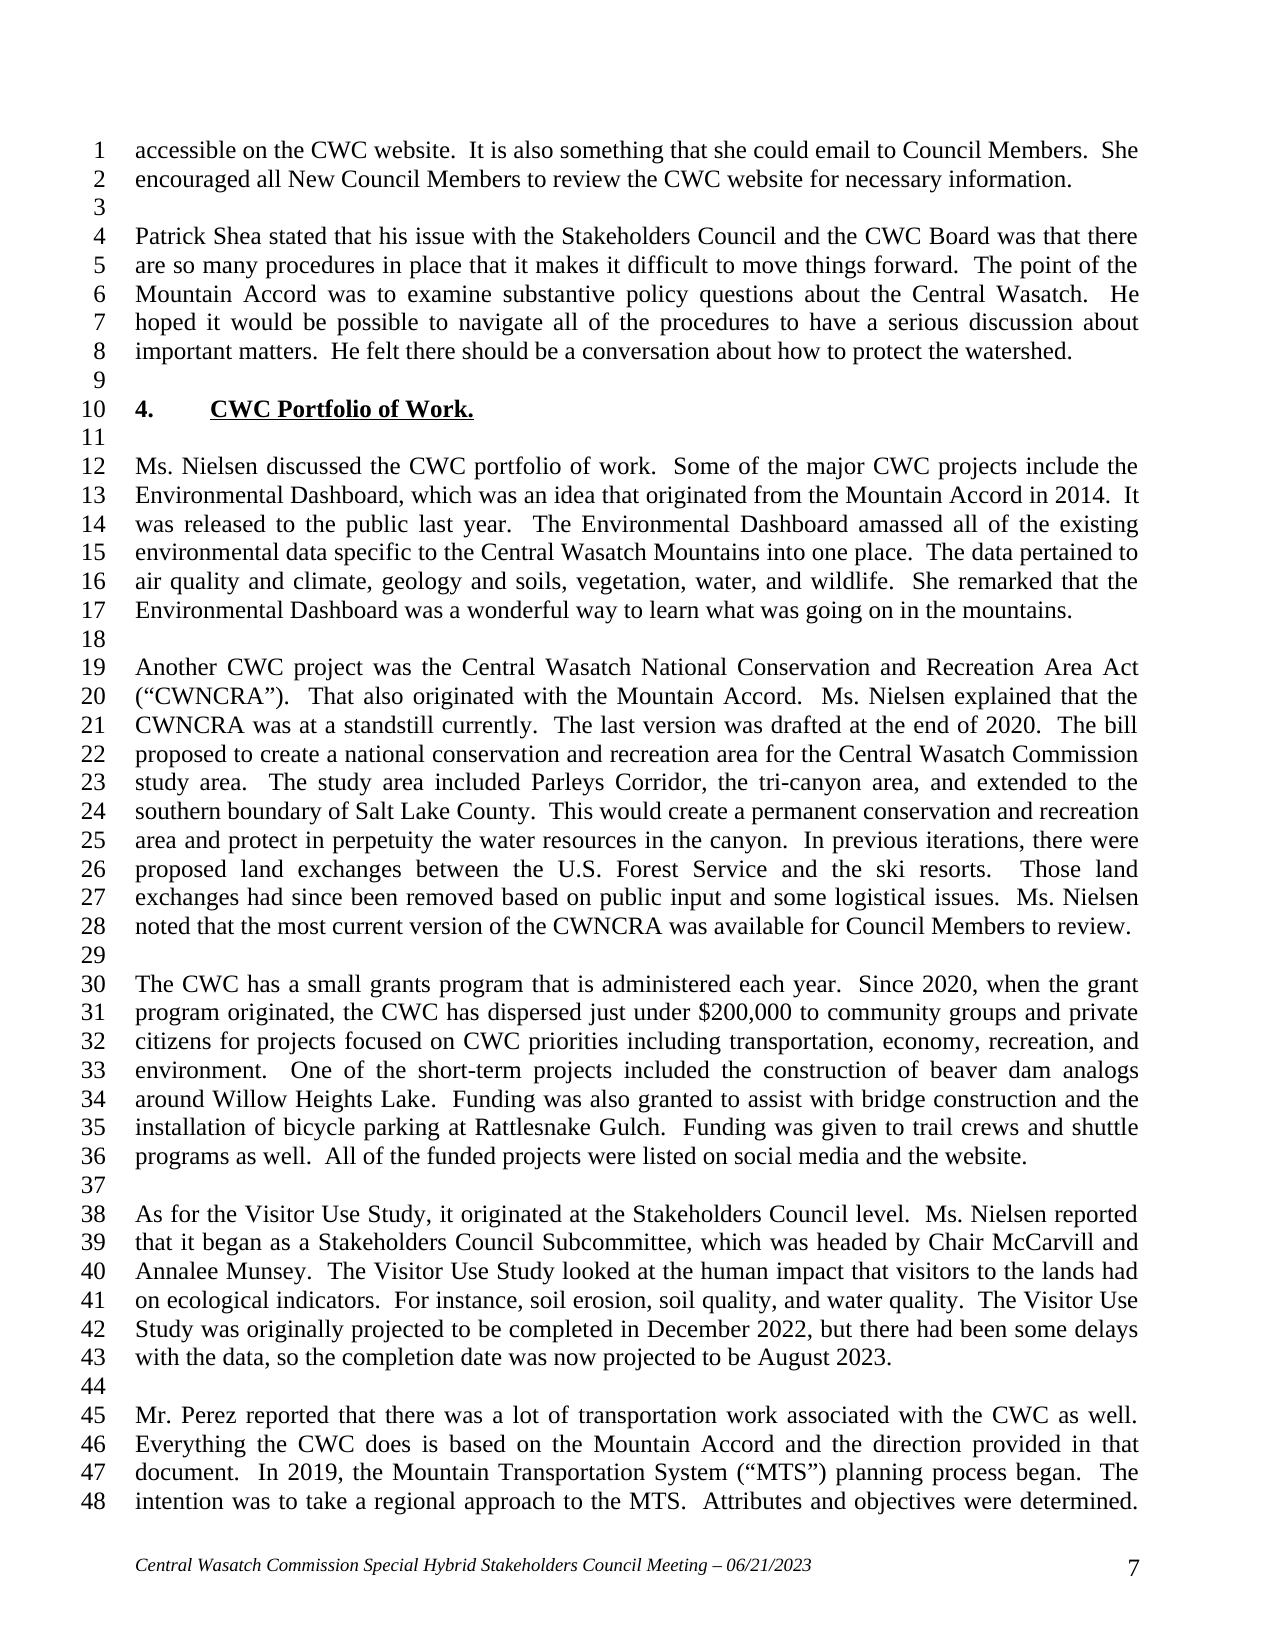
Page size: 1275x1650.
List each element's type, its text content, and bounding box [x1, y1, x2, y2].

list CWC Portfolio of Work. [135, 394, 1140, 422]
text The CWC has a small grants program that is administered each year. Since 2020, when the grant program originated, the CWC has dispersed just under $200,000 to community groups and private citizens for projects focused on CWC priorities including transportation, economy, recreation, and environment. One of the short-term projects included the construction of beaver dam analogs around Willow Heights Lake. Funding was also granted to assist with bridge construction and the installation of bicycle parking at Rattlesnake Gulch. Funding was given to trail crews and shuttle programs as well. All of the funded projects were listed on social media and the website. [135, 969, 1140, 1170]
text As for the Visitor Use Study, it originated at the Stakeholders Council level. Ms. Nielsen reported that it began as a Stakeholders Council Subcommittee, which was headed by Chair McCarvill and Annalee Munsey. The Visitor Use Study looked at the human impact that visitors to the lands had on ecological indicators. For instance, soil erosion, soil quality, and water quality. The Visitor Use Study was originally projected to be completed in December 2022, but there had been some delays with the data, so the completion date was now projected to be August 2023. [135, 1199, 1140, 1371]
text Patrick Shea stated that his issue with the Stakeholders Council and the CWC Board was that there are so many procedures in place that it makes it difficult to move things forward. The point of the Mountain Accord was to examine substantive policy questions about the Central Wasatch. He hoped it would be possible to navigate all of the procedures to have a serious discussion about important matters. He felt there should be a conversation about how to protect the watershed. [135, 221, 1140, 365]
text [135, 135, 1140, 192]
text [135, 1400, 1140, 1515]
text Another CWC project was the Central Wasatch National Conservation and Recreation Area Act (“CWNCRA”). That also originated with the Mountain Accord. Ms. Nielsen explained that the CWNCRA was at a standstill currently. The last version was drafted at the end of 2020. The bill proposed to create a national conservation and recreation area for the Central Wasatch Commission study area. The study area included Parleys Corridor, the tri-canyon area, and extended to the southern boundary of Salt Lake County. This would create a permanent conservation and recreation area and protect in perpetuity the water resources in the canyon. In previous iterations, there were proposed land exchanges between the U.S. Forest Service and the ski resorts. Those land exchanges had since been removed based on public input and some logistical issues. Ms. Nielsen noted that the most current version of the CWNCRA was available for Council Members to review. [135, 652, 1140, 940]
text Ms. Nielsen discussed the CWC portfolio of work. Some of the major CWC projects include the Environmental Dashboard, which was an idea that originated from the Mountain Accord in 2014. It was released to the public last year. The Environmental Dashboard amassed all of the existing environmental data specific to the Central Wasatch Mountains into one place. The data pertained to air quality and climate, geology and soils, vegetation, water, and wildlife. She remarked that the Environmental Dashboard was a wonderful way to learn what was going on in the mountains. [135, 451, 1140, 624]
